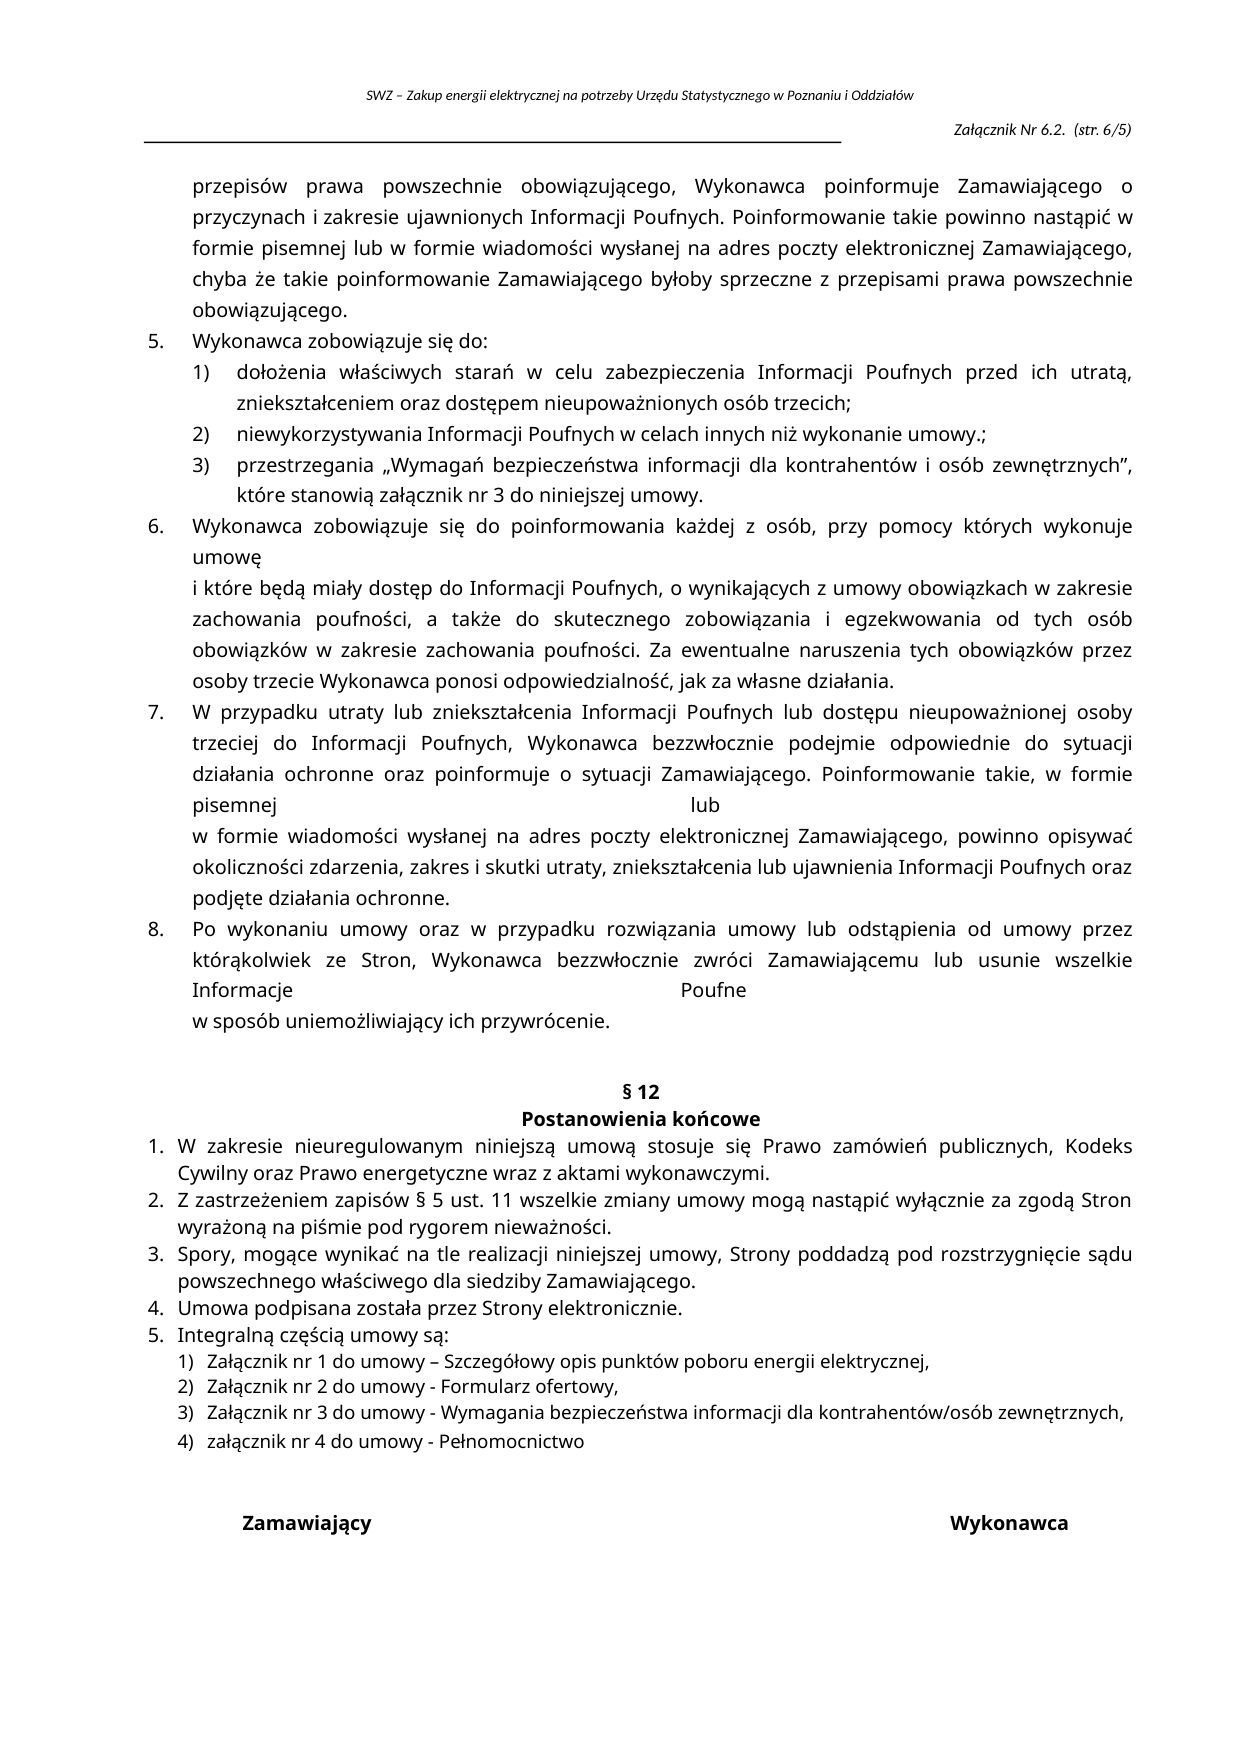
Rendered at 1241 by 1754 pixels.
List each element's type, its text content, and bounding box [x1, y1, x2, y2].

list Spory, mogące wynikać na tle realizacji niniejszej umowy, Strony poddadzą pod rozstrzygnięcie sądu powszechnego właściwego dla siedziby Zamawiającego. [148, 1240, 1134, 1294]
text Zamawiający Wykonawca [148, 1509, 1134, 1536]
list Po wykonaniu umowy oraz w przypadku rozwiązania umowy lub odstąpienia od umowy przez którąkolwiek ze Stron, Wykonawca bezzwłocznie zwróci Zamawiającemu lub usunie wszelkie Informacje Poufne w sposób uniemożliwiający ich przywrócenie. [148, 915, 1134, 1035]
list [148, 172, 1134, 323]
list Z zastrzeżeniem zapisów § 5 ust. 11 wszelkie zmiany umowy mogą nastąpić wyłącznie za zgodą Stron wyrażoną na piśmie pod rygorem nieważności. [148, 1186, 1134, 1240]
text § 12 [148, 1078, 1134, 1105]
list W przypadku utraty lub zniekształcenia Informacji Poufnych lub dostępu nieupoważnionej osoby trzeciej do Informacji Poufnych, Wykonawca bezzwłocznie podejmie odpowiednie do sytuacji działania ochronne oraz poinformuje o sytuacji Zamawiającego. Poinformowanie takie, w formie pisemnej lub w formie wiadomości wysłanej na adres poczty elektronicznej Zamawiającego, powinno opisywać okoliczności zdarzenia, zakres i skutki utraty, zniekształcenia lub ujawnienia Informacji Poufnych oraz podjęte działania ochronne. [148, 698, 1134, 911]
list niewykorzystywania Informacji Poufnych w celach innych niż wykonanie umowy.; [192, 420, 1134, 447]
list Wykonawca zobowiązuje się do poinformowania każdej z osób, przy pomocy których wykonuje umowę i które będą miały dostęp do Informacji Poufnych, o wynikających z umowy obowiązkach w zakresie zachowania poufności, a także do skutecznego zobowiązania i egzekwowania od tych osób obowiązków w zakresie zachowania poufności. Za ewentualne naruszenia tych obowiązków przez osoby trzecie Wykonawca ponosi odpowiedzialność, jak za własne działania. [148, 513, 1134, 694]
text Postanowienia końcowe [148, 1105, 1134, 1132]
text 4) załącznik nr 4 do umowy - Pełnomocnictwo [177, 1428, 1134, 1454]
text 3) Załącznik nr 3 do umowy - Wymagania bezpieczeństwa informacji dla kontrahentów/osób zewnętrznych, [177, 1399, 1134, 1424]
list W zakresie nieuregulowanym niniejszą umową stosuje się Prawo zamówień publicznych, Kodeks Cywilny oraz Prawo energetyczne wraz z aktami wykonawczymi. [148, 1132, 1134, 1186]
text 5. Integralną częścią umowy są: [148, 1321, 1134, 1348]
list przestrzegania „Wymagań bezpieczeństwa informacji dla kontrahentów i osób zewnętrznych”, które stanowią załącznik nr 3 do niniejszej umowy. [192, 451, 1134, 509]
text 4. Umowa podpisana została przez Strony elektronicznie. [148, 1294, 1134, 1321]
list Wykonawca zobowiązuje się do: [148, 327, 1134, 354]
text 2) Załącznik nr 2 do umowy - Formularz ofertowy, [177, 1373, 1134, 1399]
text 1) Załącznik nr 1 do umowy – Szczegółowy opis punktów poboru energii elektrycznej, [177, 1348, 1134, 1373]
list dołożenia właściwych starań w celu zabezpieczenia Informacji Poufnych przed ich utratą, zniekształceniem oraz dostępem nieupoważnionych osób trzecich; [192, 358, 1134, 416]
